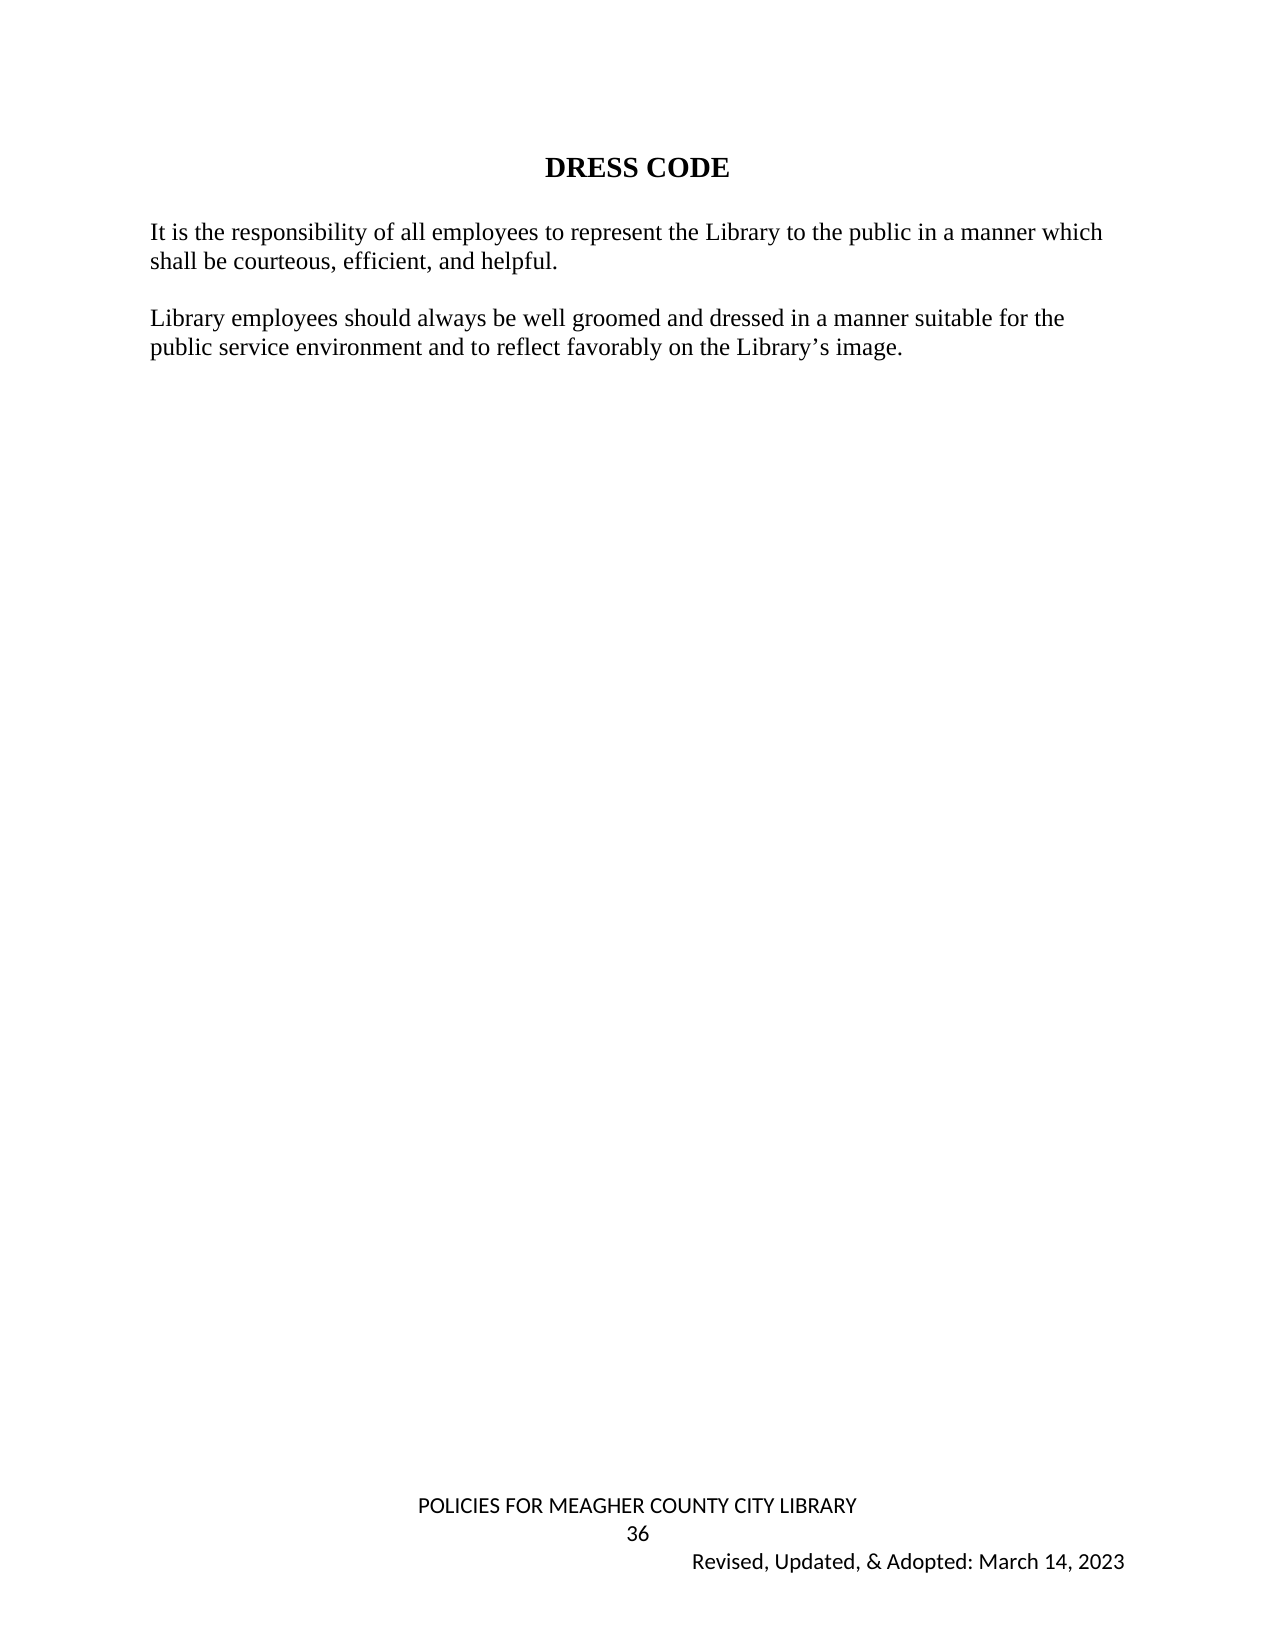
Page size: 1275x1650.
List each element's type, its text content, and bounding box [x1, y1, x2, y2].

text DRESS CODE [150, 150, 1125, 183]
text Library employees should always be well groomed and dressed in a manner suitable for the public service environment and to reflect favorably on the Library’s image. [150, 303, 1125, 361]
text It is the responsibility of all employees to represent the Library to the public in a manner which shall be courteous, efficient, and helpful. [150, 217, 1125, 274]
